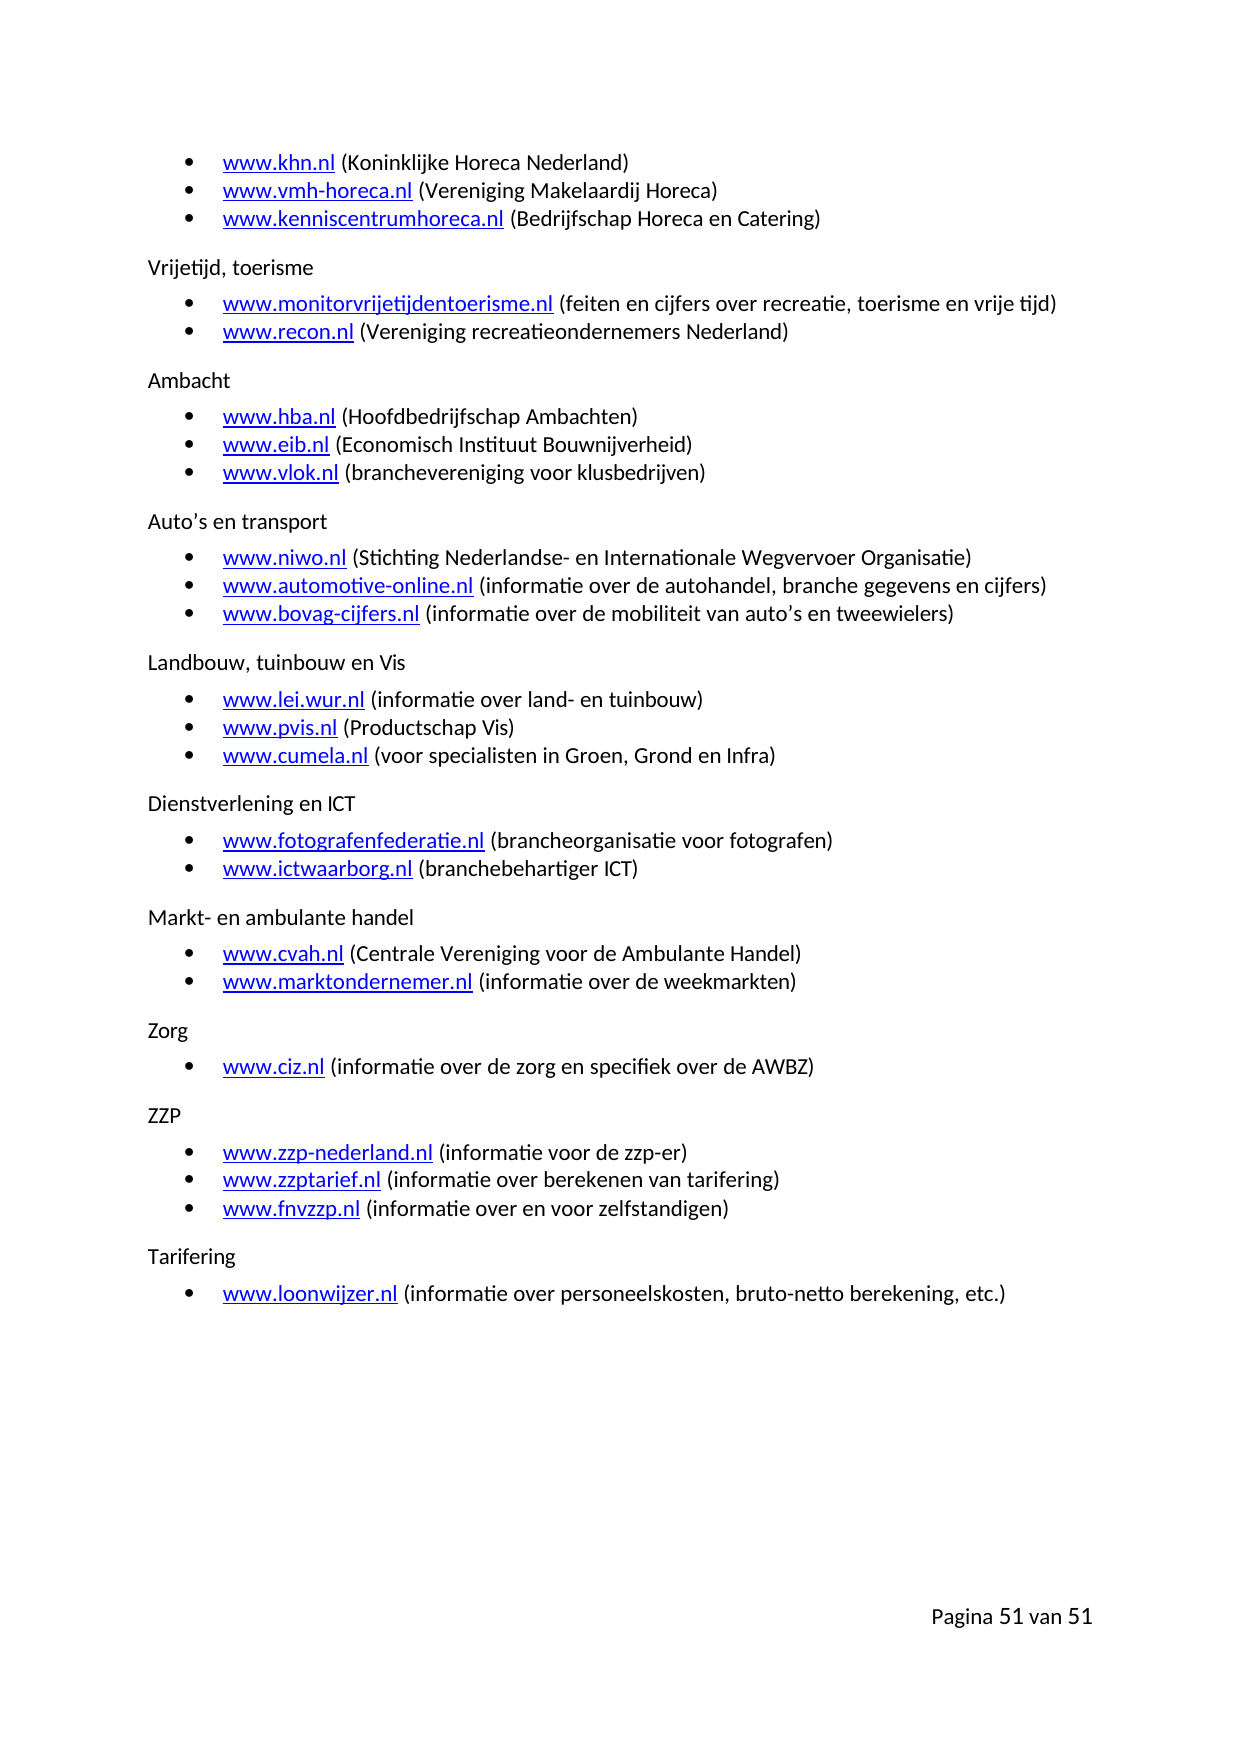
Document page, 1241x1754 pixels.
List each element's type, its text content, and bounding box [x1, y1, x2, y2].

list www.marktondernemer.nl (informatie over de weekmarkten) [185, 967, 1092, 995]
text Tarifering [148, 1242, 1092, 1271]
list www.cvah.nl (Centrale Vereniging voor de Ambulante Handel) [185, 939, 1092, 967]
list www.hba.nl (Hoofdbedrijfschap Ambachten) [185, 402, 1092, 430]
text Ambacht [148, 366, 1092, 394]
list www.eib.nl (Economisch Instituut Bouwnijverheid) [185, 430, 1092, 458]
list www.cumela.nl (voor specialisten in Groen, Grond en Infra) [185, 741, 1092, 769]
list www.fnvzzp.nl (informatie over en voor zelfstandigen) [185, 1194, 1092, 1222]
list www.zzptarief.nl (informatie over berekenen van tarifering) [185, 1166, 1092, 1194]
list www.kenniscentrumhoreca.nl (Bedrijfschap Horeca en Catering) [185, 204, 1092, 232]
list www.lei.wur.nl (informatie over land- en tuinbouw) [185, 685, 1092, 713]
text Vrijetijd, toerisme [148, 253, 1092, 281]
list www.ciz.nl (informatie over de zorg en specifiek over de AWBZ) [185, 1052, 1092, 1080]
list www.fotografenfederatie.nl (brancheorganisatie voor fotografen) [185, 826, 1092, 854]
list www.zzp-nederland.nl (informatie voor de zzp-er) [185, 1138, 1092, 1166]
list www.ictwaarborg.nl (branchebehartiger ICT) [185, 854, 1092, 882]
text Landbouw, tuinbouw en Vis [148, 648, 1092, 676]
list www.loonwijzer.nl (informatie over personeelskosten, bruto-netto berekening, etc.) [185, 1279, 1036, 1307]
list www.vlok.nl (branchevereniging voor klusbedrijven) [185, 458, 1092, 486]
text Auto’s en transport [148, 507, 1092, 535]
list www.pvis.nl (Productschap Vis) [185, 713, 1092, 741]
list www.vmh-horeca.nl (Vereniging Makelaardij Horeca) [185, 176, 1092, 204]
list www.bovag-cijfers.nl (informatie over de mobiliteit van auto’s en tweewielers) [185, 599, 1092, 627]
text ZZP [148, 1101, 1092, 1129]
text Zorg [148, 1016, 1092, 1044]
list www.recon.nl (Vereniging recreatieondernemers Nederland) [185, 317, 1092, 345]
list www.niwo.nl (Stichting Nederlandse- en Internationale Wegvervoer Organisatie) [185, 543, 1092, 571]
list www.monitorvrijetijdentoerisme.nl (feiten en cijfers over recreatie, toerisme en vrije tijd) [185, 289, 1092, 317]
list www.automotive-online.nl (informatie over de autohandel, branche gegevens en cijfers) [185, 571, 1092, 599]
list www.khn.nl (Koninklijke Horeca Nederland) [185, 148, 1092, 176]
text Markt- en ambulante handel [148, 903, 1092, 931]
text Dienstverlening en ICT [148, 789, 1092, 818]
